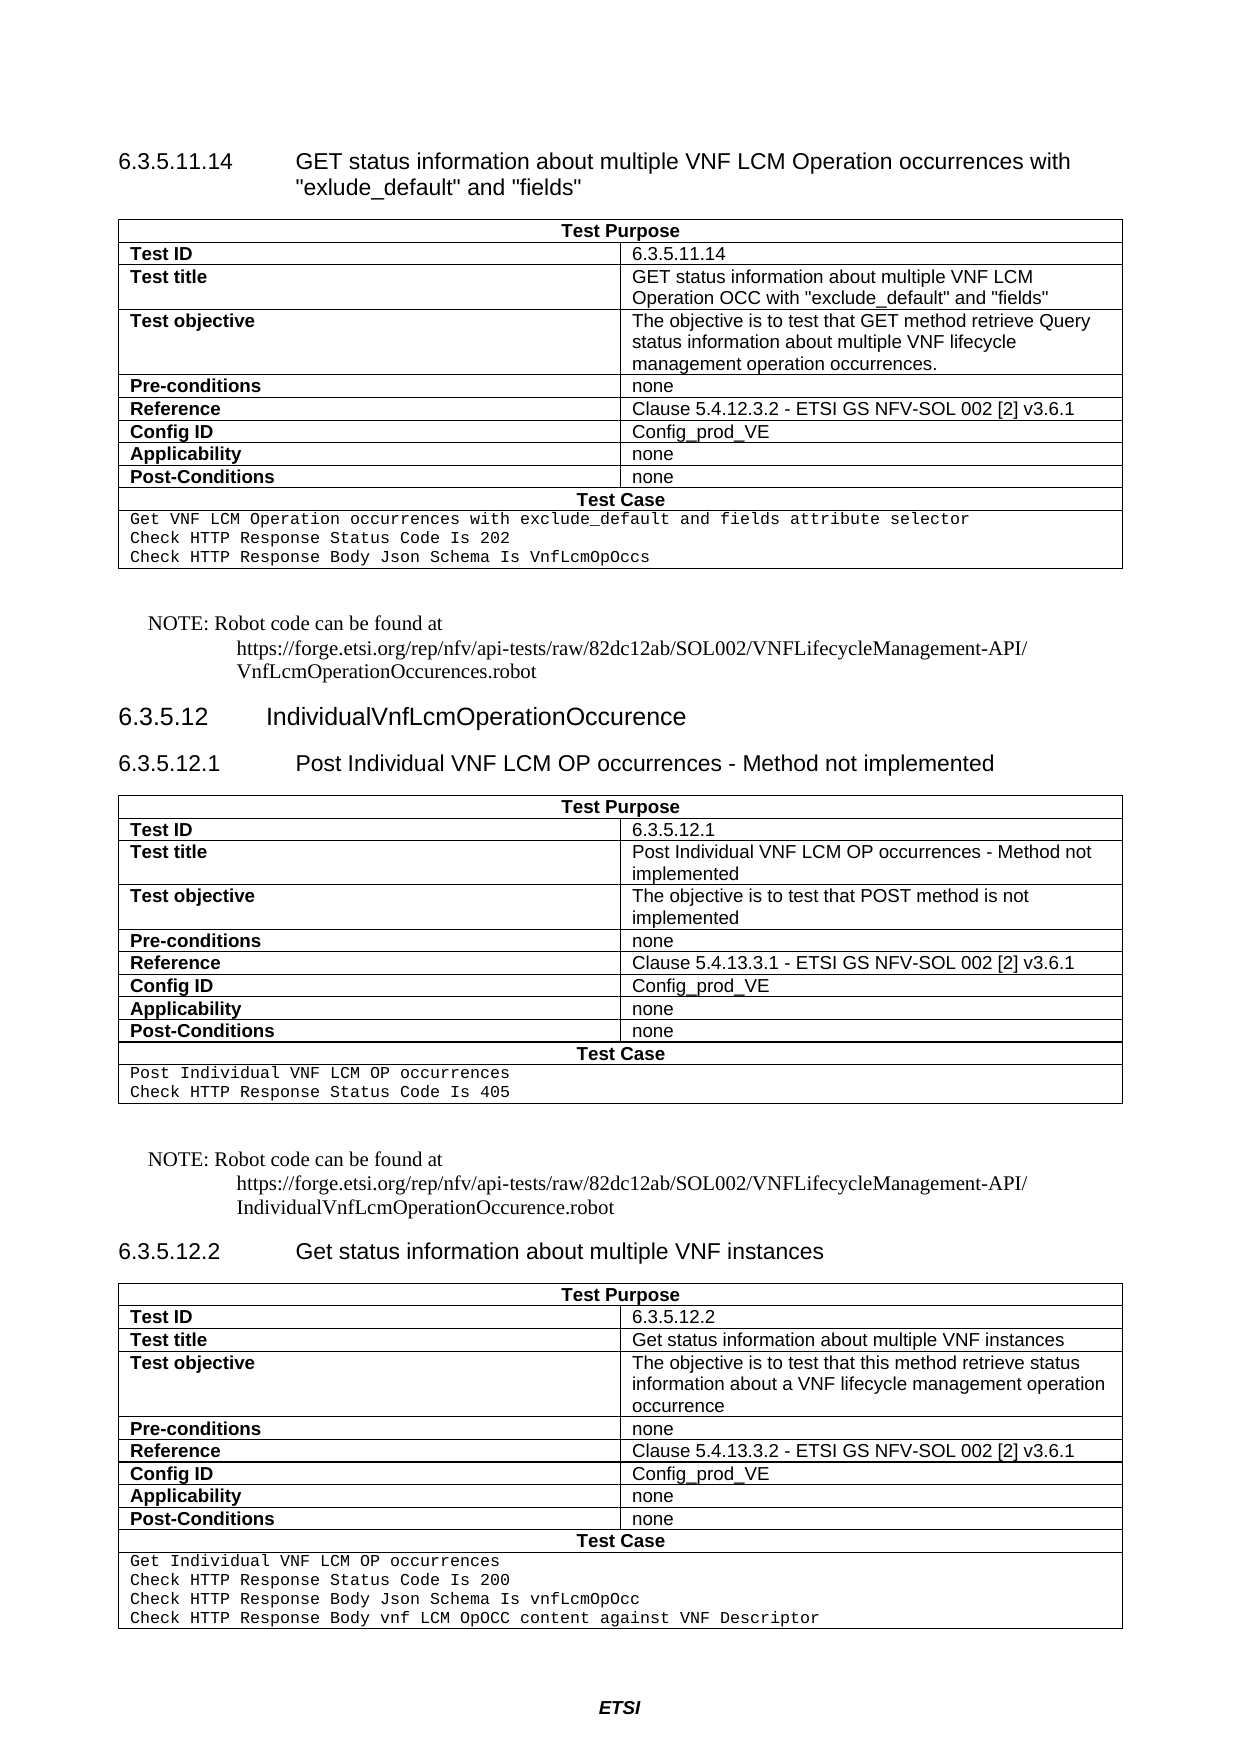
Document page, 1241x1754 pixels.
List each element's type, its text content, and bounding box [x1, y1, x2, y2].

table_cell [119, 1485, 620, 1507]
subtitle 6.3.5.12.2 Get status information about multiple VNF instances [118, 1238, 1122, 1264]
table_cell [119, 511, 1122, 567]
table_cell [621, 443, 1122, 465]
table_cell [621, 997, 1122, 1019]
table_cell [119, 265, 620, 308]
subtitle 6.3.5.11.14 GET status information about multiple VNF LCM Operation occurrences with "exlude_default" and "fields" [118, 148, 1122, 200]
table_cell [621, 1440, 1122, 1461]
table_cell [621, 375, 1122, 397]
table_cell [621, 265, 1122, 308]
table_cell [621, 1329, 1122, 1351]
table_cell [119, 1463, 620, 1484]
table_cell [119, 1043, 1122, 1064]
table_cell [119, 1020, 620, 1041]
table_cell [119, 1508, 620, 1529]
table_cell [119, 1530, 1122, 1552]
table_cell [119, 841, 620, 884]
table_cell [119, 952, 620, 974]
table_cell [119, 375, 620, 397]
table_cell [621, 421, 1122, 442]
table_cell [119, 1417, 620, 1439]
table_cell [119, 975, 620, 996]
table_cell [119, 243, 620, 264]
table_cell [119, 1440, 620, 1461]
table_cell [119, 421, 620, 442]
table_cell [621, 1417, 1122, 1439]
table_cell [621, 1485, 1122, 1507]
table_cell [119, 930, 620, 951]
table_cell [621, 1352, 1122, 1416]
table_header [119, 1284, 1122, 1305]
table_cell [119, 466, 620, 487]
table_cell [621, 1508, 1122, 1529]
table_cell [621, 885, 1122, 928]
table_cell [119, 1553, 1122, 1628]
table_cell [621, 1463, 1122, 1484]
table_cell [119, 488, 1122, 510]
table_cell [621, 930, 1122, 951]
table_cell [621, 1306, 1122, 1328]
subtitle 6.3.5.12.1 Post Individual VNF LCM OP occurrences - Method not implemented [118, 750, 1122, 776]
subtitle 6.3.5.12 IndividualVnfLcmOperationOccurence [118, 702, 1122, 731]
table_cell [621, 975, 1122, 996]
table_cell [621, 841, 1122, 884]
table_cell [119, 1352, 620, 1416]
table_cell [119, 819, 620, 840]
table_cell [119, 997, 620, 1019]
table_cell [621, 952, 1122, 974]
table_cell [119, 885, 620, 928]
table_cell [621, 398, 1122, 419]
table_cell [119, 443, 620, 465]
text NOTE: Robot code can be found at https://forge.etsi.org/rep/nfv/api-tests/raw/82dc12ab/SOL002/VNFLifecycleManagement-API/IndividualVnfLcmOperationOccurence.robot [148, 1147, 1122, 1219]
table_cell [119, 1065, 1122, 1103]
text NOTE: Robot code can be found at https://forge.etsi.org/rep/nfv/api-tests/raw/82dc12ab/SOL002/VNFLifecycleManagement-API/VnfLcmOperationOccurences.robot [148, 611, 1122, 683]
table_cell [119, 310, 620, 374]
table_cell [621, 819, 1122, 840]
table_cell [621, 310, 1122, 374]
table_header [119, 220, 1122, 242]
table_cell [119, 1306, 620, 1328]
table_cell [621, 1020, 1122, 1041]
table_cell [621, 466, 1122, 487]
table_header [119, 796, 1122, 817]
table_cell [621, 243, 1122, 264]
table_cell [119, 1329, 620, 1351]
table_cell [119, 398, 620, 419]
